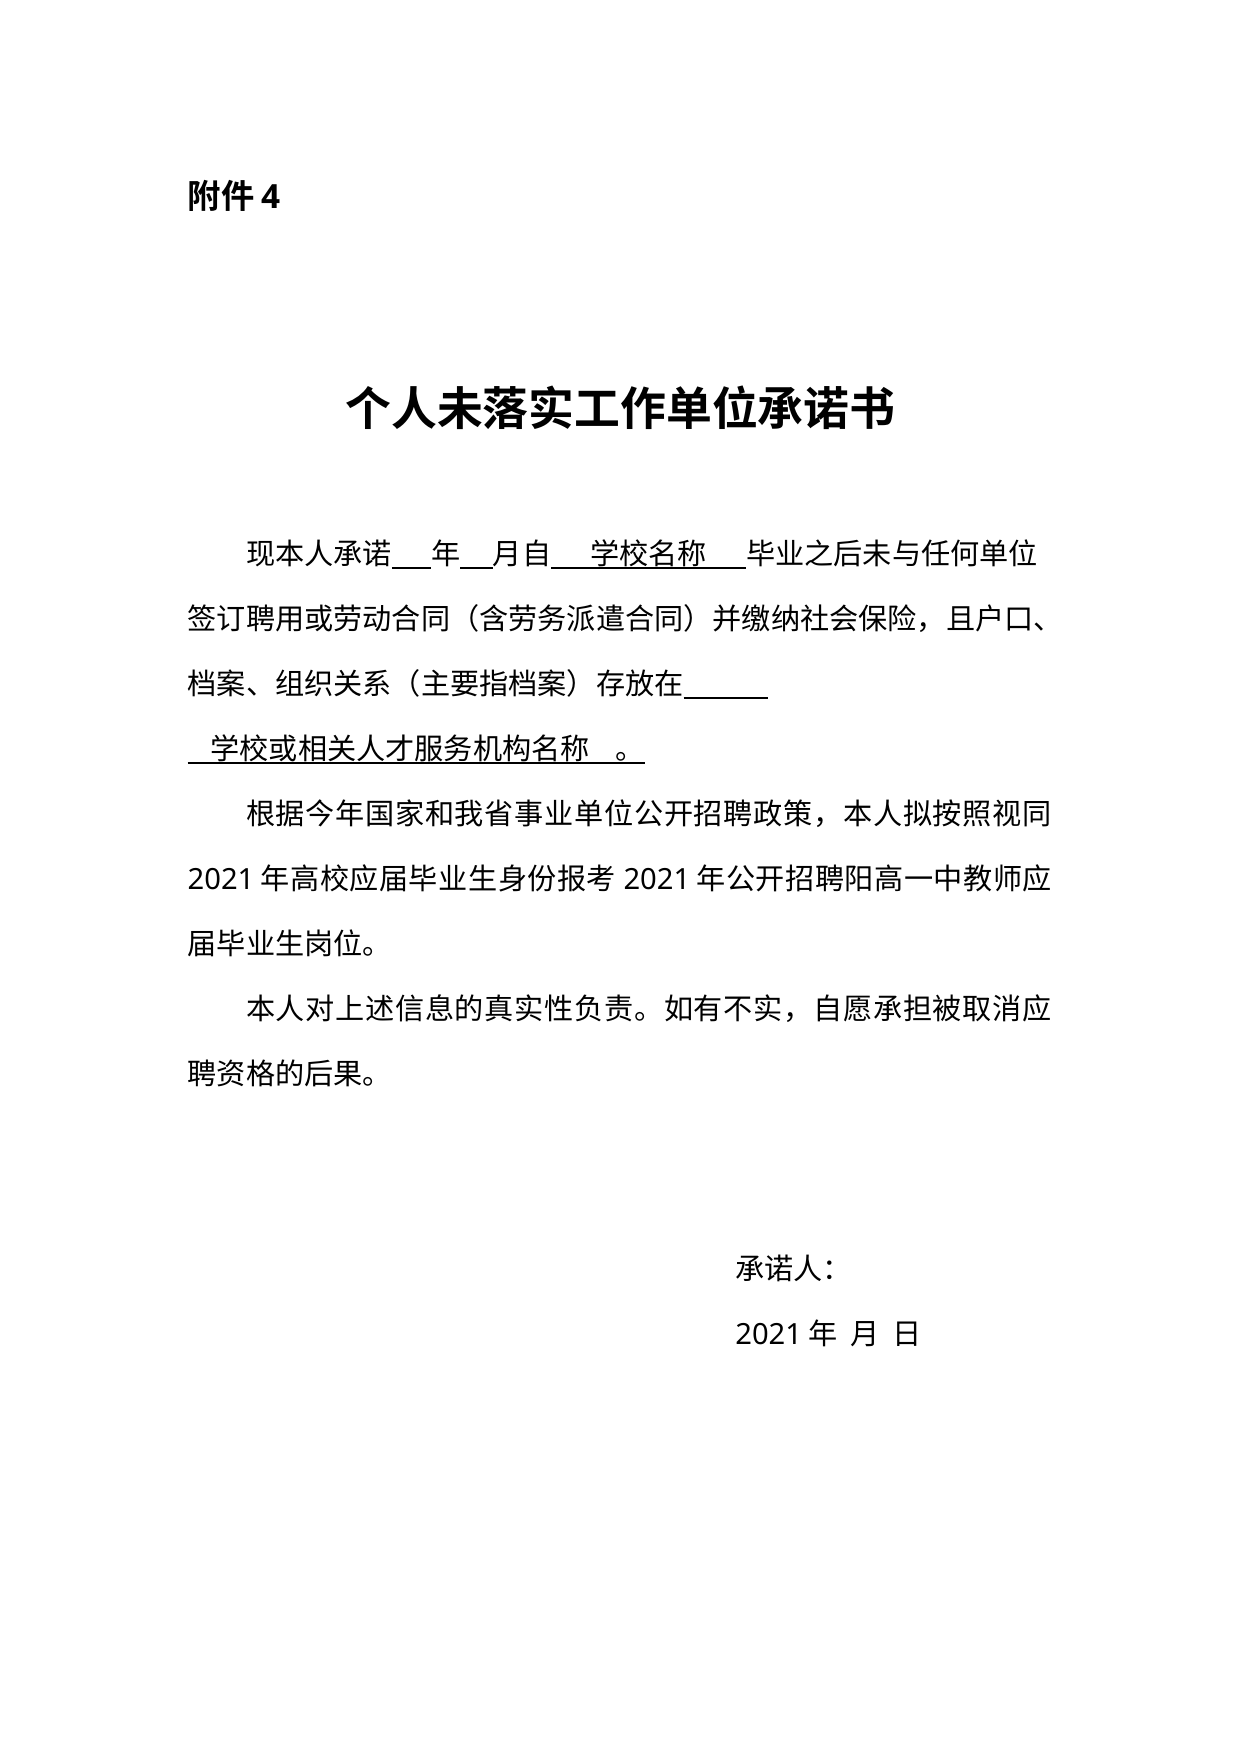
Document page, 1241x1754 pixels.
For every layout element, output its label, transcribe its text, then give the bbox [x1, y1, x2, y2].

text 个人未落实工作单位承诺书 [187, 357, 1053, 454]
text 根据今年国家和我省事业单位公开招聘政策，本人拟按照视同2021年高校应届毕业生身份报考2021年公开招聘阳高一中教师应届毕业生岗位。 [187, 779, 1053, 974]
text 附件4 [187, 162, 1053, 227]
text 学校或相关人才服务机构名称 。 [187, 714, 1053, 779]
text 现本人承诺 年 月自 学校名称 毕业之后未与任何单位签订聘用或劳动合同（含劳务派遣合同）并缴纳社会保险，且户口、档案、组织关系（主要指档案）存放在 [187, 519, 1053, 714]
text 2021年 月 日 [187, 1299, 1053, 1364]
text 本人对上述信息的真实性负责。如有不实，自愿承担被取消应聘资格的后果。 [187, 974, 1053, 1104]
text 承诺人： [187, 1234, 1053, 1299]
